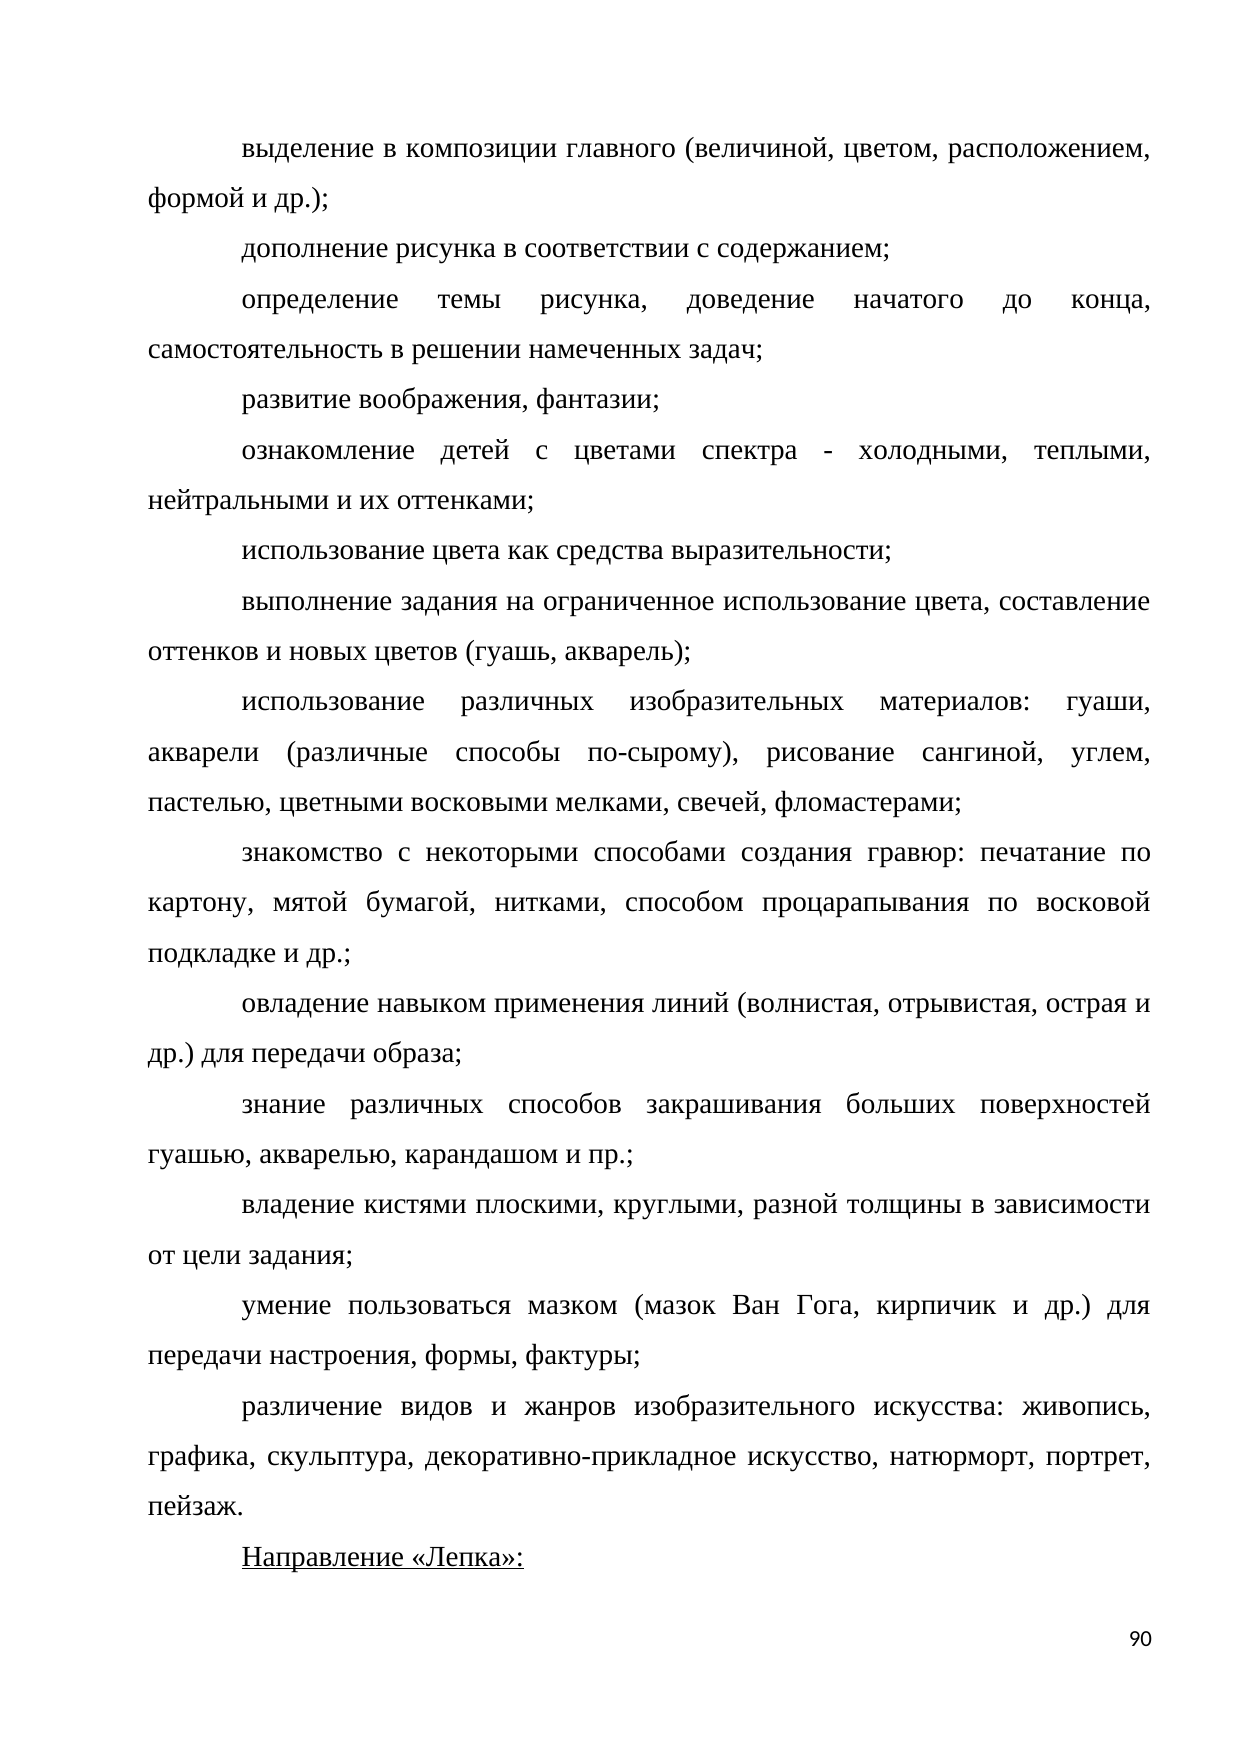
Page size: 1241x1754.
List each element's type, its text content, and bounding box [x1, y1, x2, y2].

text знание различных способов закрашивания больших поверхностей гуашью, акварелью, карандашом и пр.; [148, 1086, 1152, 1170]
text определение темы рисунка, доведение начатого до конца, самостоятельность в решении намеченных задач; [148, 281, 1152, 365]
text выполнение задания на ограниченное использование цвета, составление оттенков и новых цветов (гуашь, акварель); [148, 583, 1152, 667]
text использование различных изобразительных материалов: гуаши, акварели (различные способы по-сырому), рисование сангиной, углем, пастелью, цветными восковыми мелками, свечей, фломастерами; [148, 683, 1152, 817]
text выделение в композиции главного (величиной, цветом, расположением, формой и др.); [148, 130, 1152, 214]
text развитие воображения, фантазии; [148, 381, 1152, 415]
text Направление «Лепка»: [148, 1539, 1152, 1572]
text ознакомление детей с цветами спектра - холодными, теплыми, нейтральными и их оттенками; [148, 432, 1152, 516]
text владение кистями плоскими, круглыми, разной толщины в зависимости от цели задания; [148, 1186, 1152, 1270]
text различение видов и жанров изобразительного искусства: живопись, графика, скульптура, декоративно-прикладное искусство, натюрморт, портрет, пейзаж. [148, 1388, 1152, 1522]
text использование цвета как средства выразительности; [148, 532, 1152, 566]
text дополнение рисунка в соответствии с содержанием; [148, 231, 1152, 264]
text умение пользоваться мазком (мазок Ван Гога, кирпичик и др.) для передачи настроения, формы, фактуры; [148, 1287, 1152, 1371]
text овладение навыком применения линий (волнистая, отрывистая, острая и др.) для передачи образа; [148, 985, 1152, 1069]
text знакомство с некоторыми способами создания гравюр: печатание по картону, мятой бумагой, нитками, способом процарапывания по восковой подкладке и др.; [148, 834, 1152, 968]
